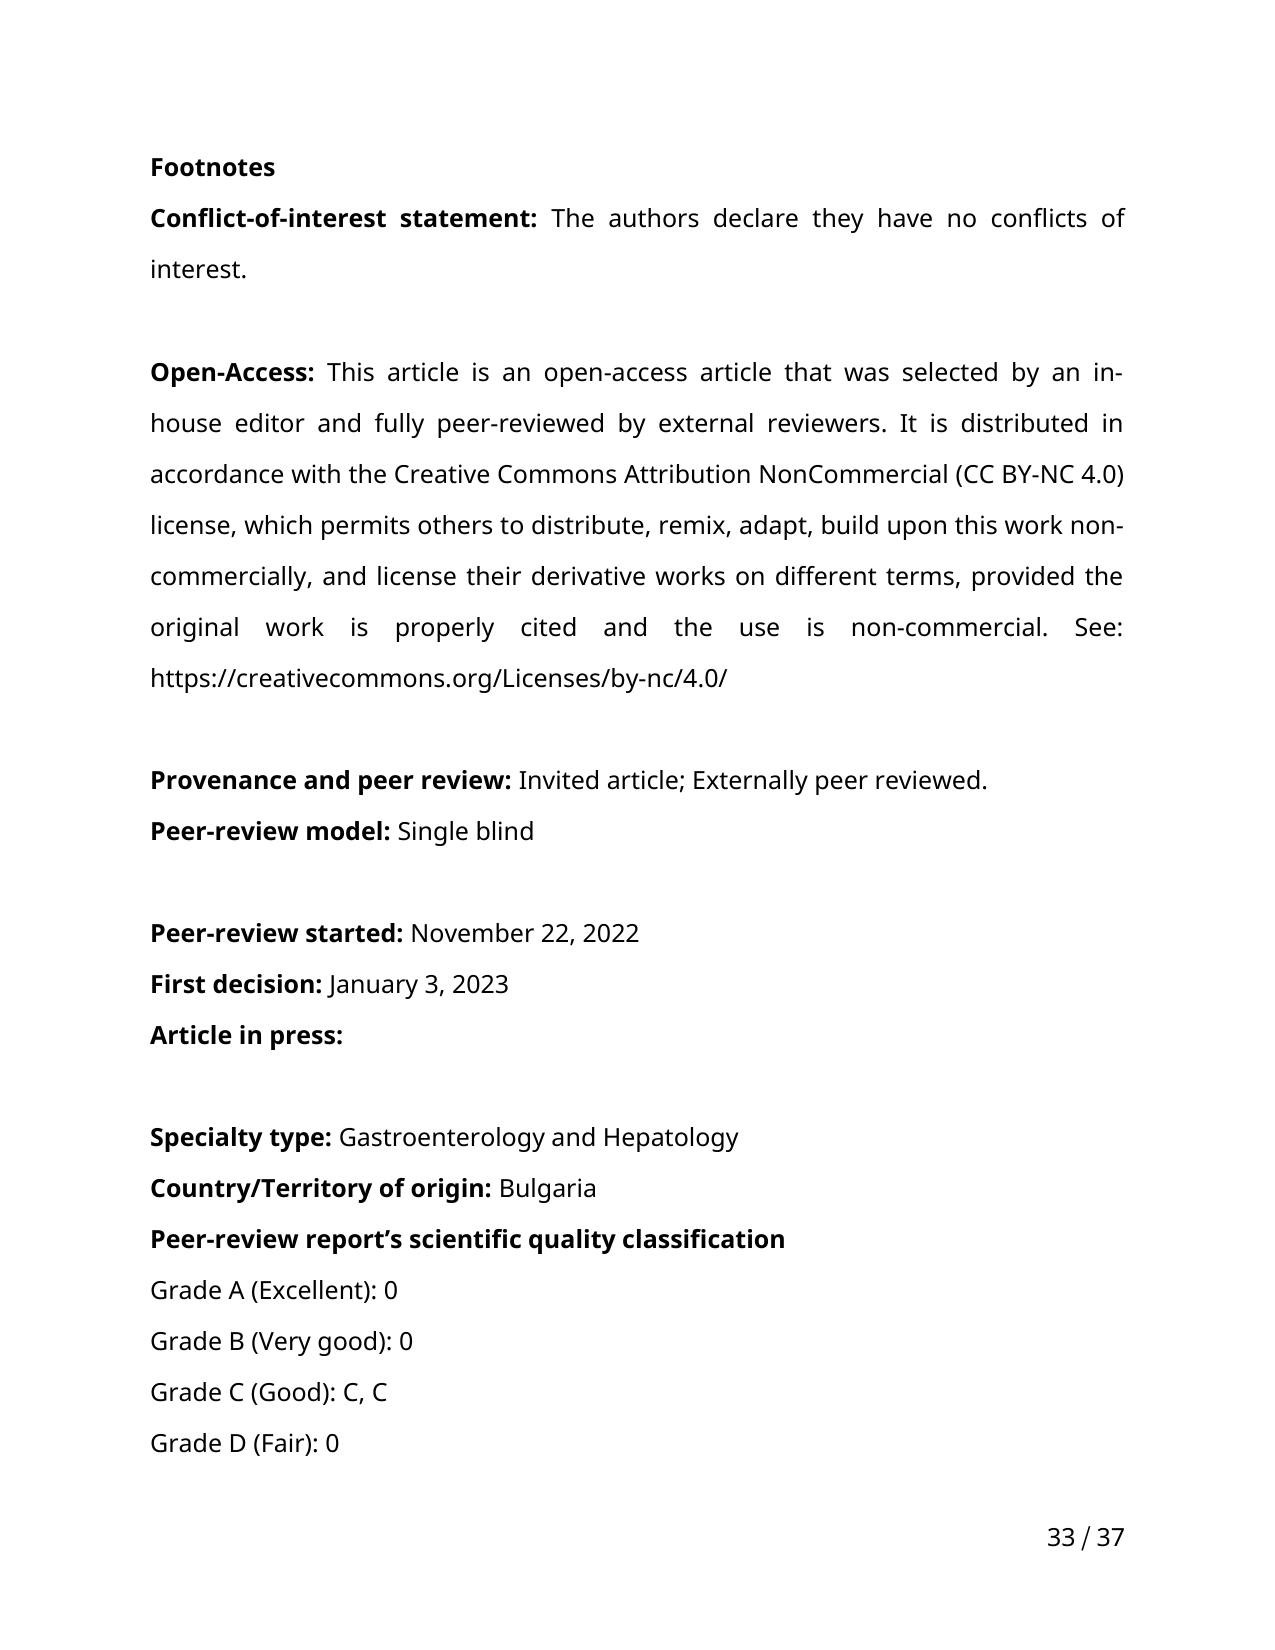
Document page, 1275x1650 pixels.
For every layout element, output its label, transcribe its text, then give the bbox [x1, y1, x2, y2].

text Provenance and peer review: Invited article; Externally peer reviewed. [150, 762, 1125, 797]
text Peer-review started: November 22, 2022 [150, 916, 1125, 950]
text Grade A (Excellent): 0 [150, 1273, 1125, 1307]
text Country/Territory of origin: Bulgaria [150, 1171, 1125, 1205]
text Article in press: [150, 1018, 1125, 1052]
text Conflict-of-interest statement: The authors declare they have no conflicts of interest. [150, 201, 1125, 286]
text Footnotes [150, 150, 1125, 184]
text Specialty type: Gastroenterology and Hepatology [150, 1120, 1125, 1154]
text Grade B (Very good): 0 [150, 1324, 1125, 1358]
text First decision: January 3, 2023 [150, 967, 1125, 1001]
text Grade D (Fair): 0 [150, 1426, 1125, 1460]
text Open-Access: This article is an open-access article that was selected by an in-house editor and fully peer-reviewed by external reviewers. It is distributed in accordance with the Creative Commons Attribution NonCommercial (CC BY-NC 4.0) license, which permits others to distribute, remix, adapt, build upon this work non-commercially, and license their derivative works on different terms, provided the original work is properly cited and the use is non-commercial. See: https://creativecommons.org/Licenses/by-nc/4.0/ [150, 354, 1125, 694]
text Peer-review report’s scientific quality classification [150, 1222, 1125, 1256]
text Peer-review model: Single blind [150, 813, 1125, 848]
text Grade C (Good): C, C [150, 1375, 1125, 1409]
